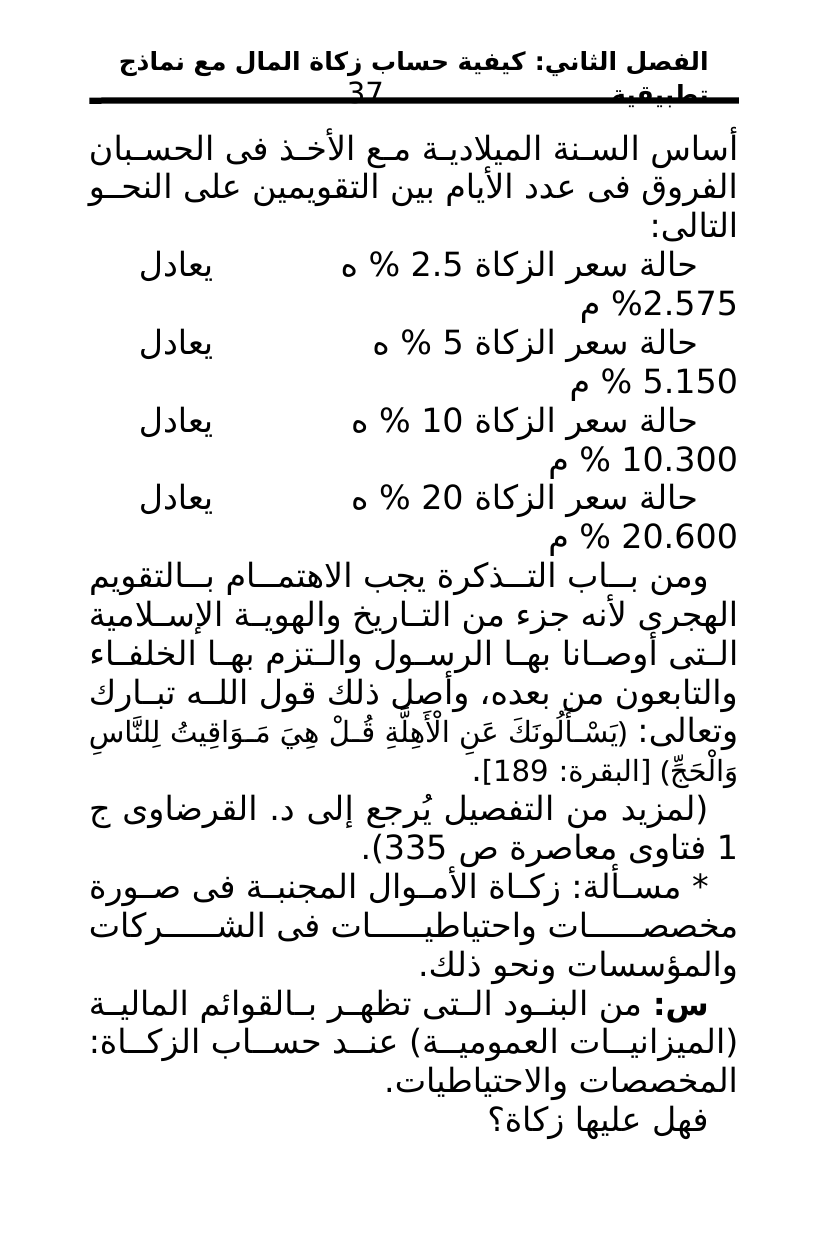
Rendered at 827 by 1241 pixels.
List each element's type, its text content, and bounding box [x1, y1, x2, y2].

text س: من البنود التى تظهر بالقوائم المالية (الميزانيات العمومية) عند حساب الزكاة: المخصصات والاحتياطيات. [89, 984, 738, 1101]
text * مسألة: زكاة الأموال المجنبة فى صورة مخصصات واحتياطيات فى الشركات والمؤسسات ونحو ذلك. [89, 867, 738, 984]
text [89, 129, 738, 246]
title حالة سعر الزكاة 20 % ه يعادل 20.600 % م [89, 479, 738, 557]
title حالة سعر الزكاة 5 % ه يعادل 5.150 % م [89, 323, 738, 401]
title حالة سعر الزكاة 10 % ه يعادل 10.300 % م [89, 401, 738, 479]
title (لمزيد من التفصيل يُرجع إلى د. القرضاوى ج1 فتاوى معاصرة ص 335). [89, 790, 738, 867]
title فهل عليها زكاة؟ [89, 1101, 738, 1139]
text ومن باب التذكرة يجب الاهتمام بالتقويم الهجرى لأنه جزء من التاريخ والهوية الإسلامية التى أوصانا بها الرسول والتزم بها الخلفاء والتابعون من بعده، وأصل ذلك قول الله تبارك وتعالى: ﴿يَسْأَلُونَكَ عَنِ الْأَهِلَّةِ قُلْ هِيَ مَوَاقِيتُ لِلنَّاسِ وَالْحَجِّ﴾ [البقرة: 189]. [89, 557, 738, 790]
title حالة سعر الزكاة 2.5 % ه يعادل 2.575% م [89, 246, 738, 323]
